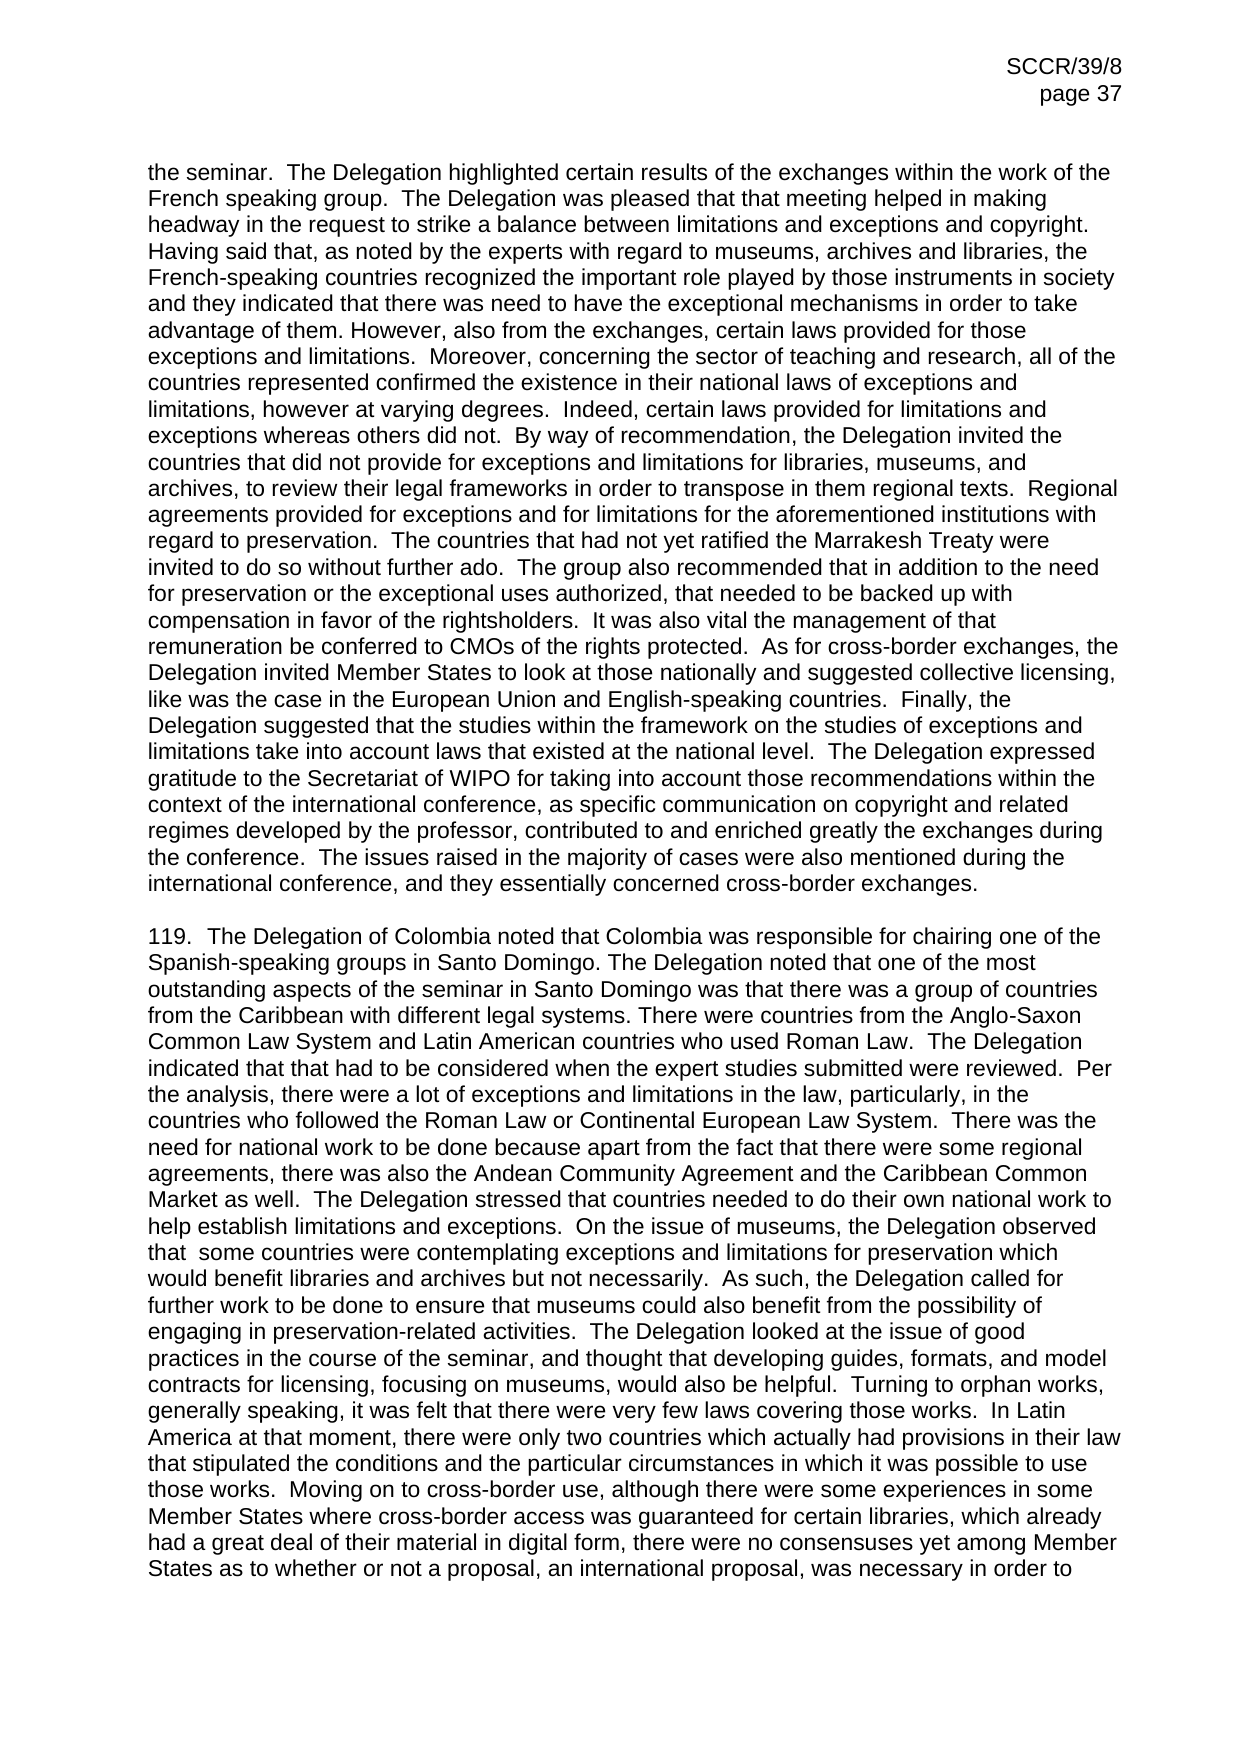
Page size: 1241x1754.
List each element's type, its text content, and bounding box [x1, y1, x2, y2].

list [148, 923, 1122, 1582]
